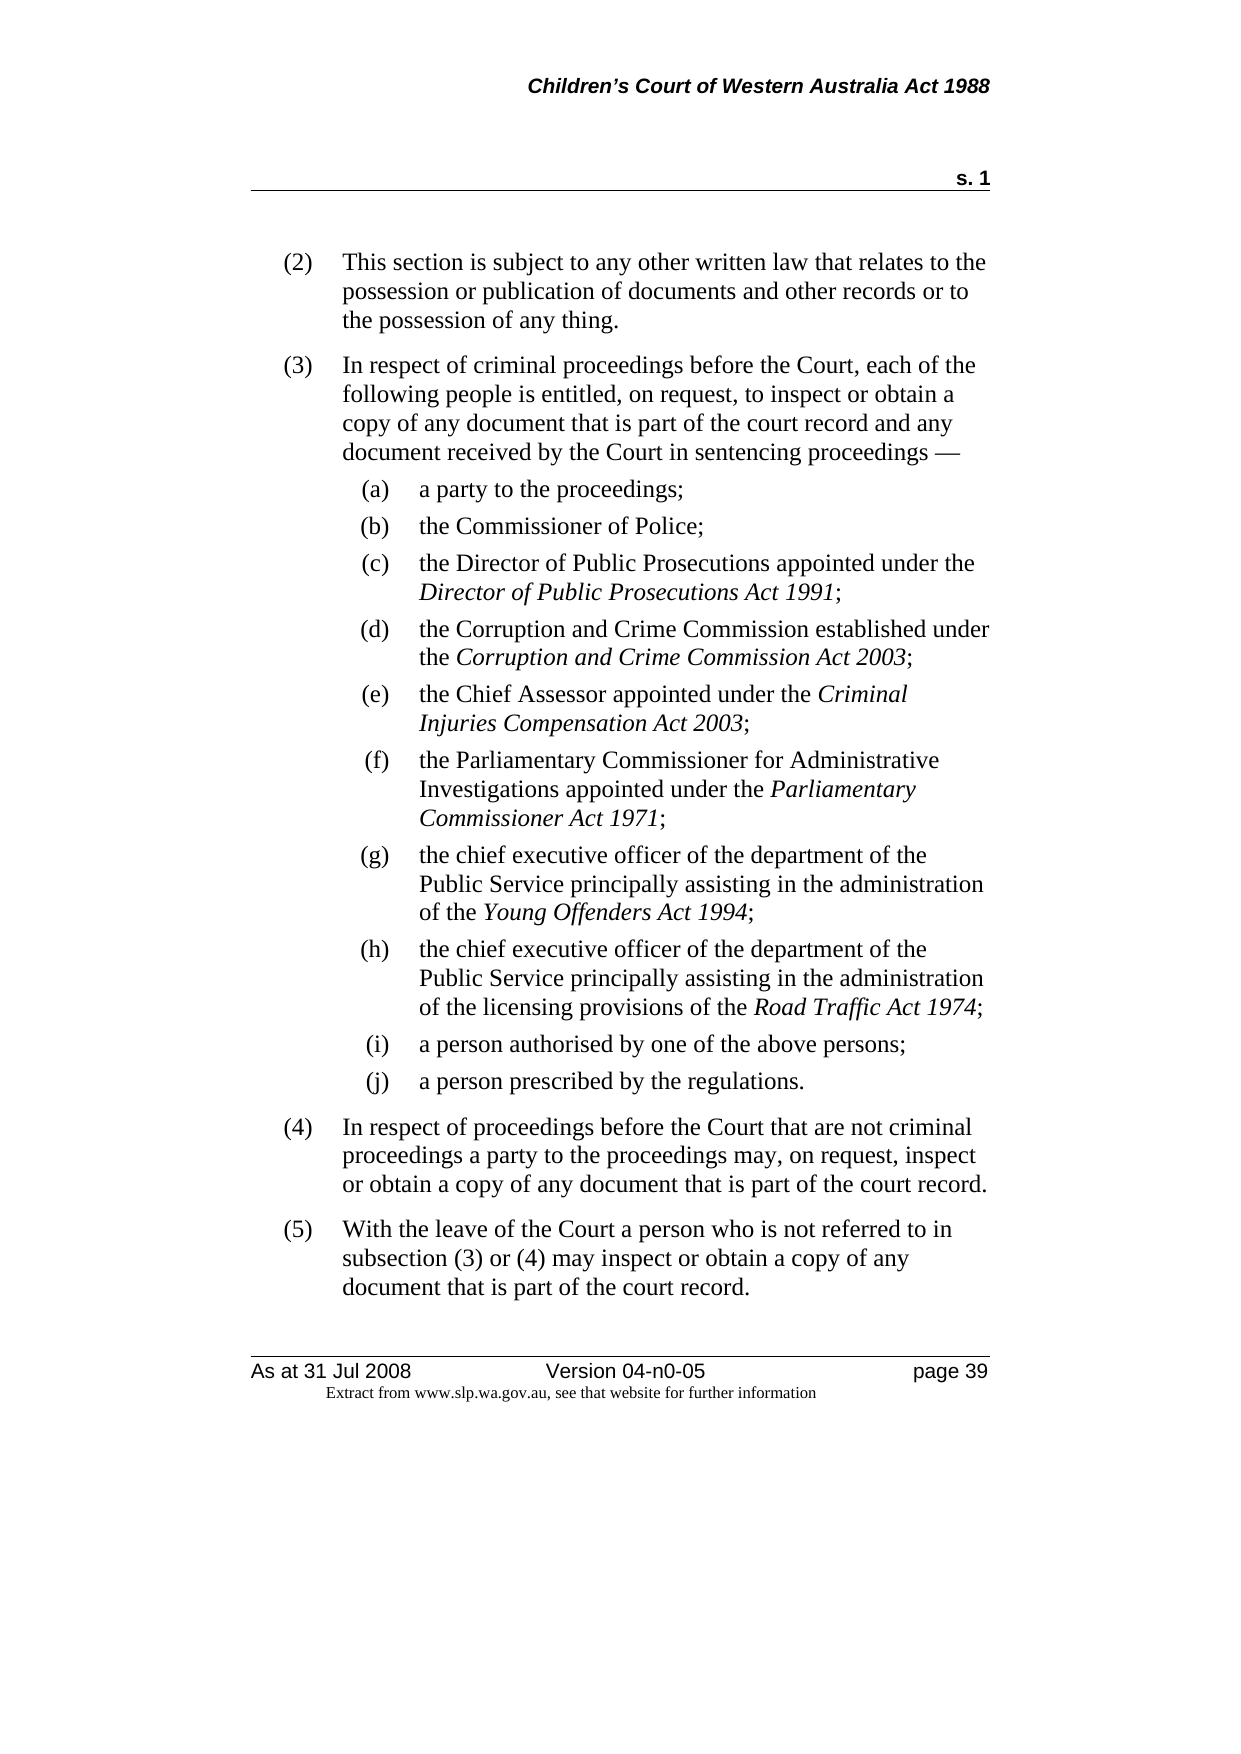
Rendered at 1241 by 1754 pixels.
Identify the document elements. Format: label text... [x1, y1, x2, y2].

text (c) the Director of Public Prosecutions appointed under the Director of Public Prosecutions Act 1991; [251, 548, 990, 605]
text (4) In respect of proceedings before the Court that are not criminal proceedings a party to the proceedings may, on request, inspect or obtain a copy of any document that is part of the court record. [251, 1112, 990, 1198]
text (3) In respect of criminal proceedings before the Court, each of the following people is entitled, on request, to inspect or obtain a copy of any document that is part of the court record and any document received by the Court in sentencing proceedings — [251, 350, 990, 465]
text (a) a party to the proceedings; [251, 474, 990, 502]
text (h) the chief executive officer of the department of the Public Service principally assisting in the administration of the licensing provisions of the Road Traffic Act 1974; [251, 934, 990, 1021]
text (f) the Parliamentary Commissioner for Administrative Investigations appointed under the Parliamentary Commissioner Act 1971; [251, 745, 990, 832]
text (5) With the leave of the Court a person who is not referred to in subsection (3) or (4) may inspect or obtain a copy of any document that is part of the court record. [251, 1214, 990, 1301]
text (d) the Corruption and Crime Commission established under the Corruption and Crime Commission Act 2003; [251, 614, 990, 671]
text (i) a person authorised by one of the above persons; [251, 1029, 990, 1058]
text (g) the chief executive officer of the department of the Public Service principally assisting in the administration of the Young Offenders Act 1994; [251, 840, 990, 926]
text (j) a person prescribed by the regulations. [251, 1066, 990, 1095]
text (e) the Chief Assessor appointed under the Criminal Injuries Compensation Act 2003; [251, 679, 990, 737]
text (b) the Commissioner of Police; [251, 511, 990, 539]
text (2) This section is subject to any other written law that relates to the possession or publication of documents and other records or to the possession of any thing. [251, 247, 990, 334]
